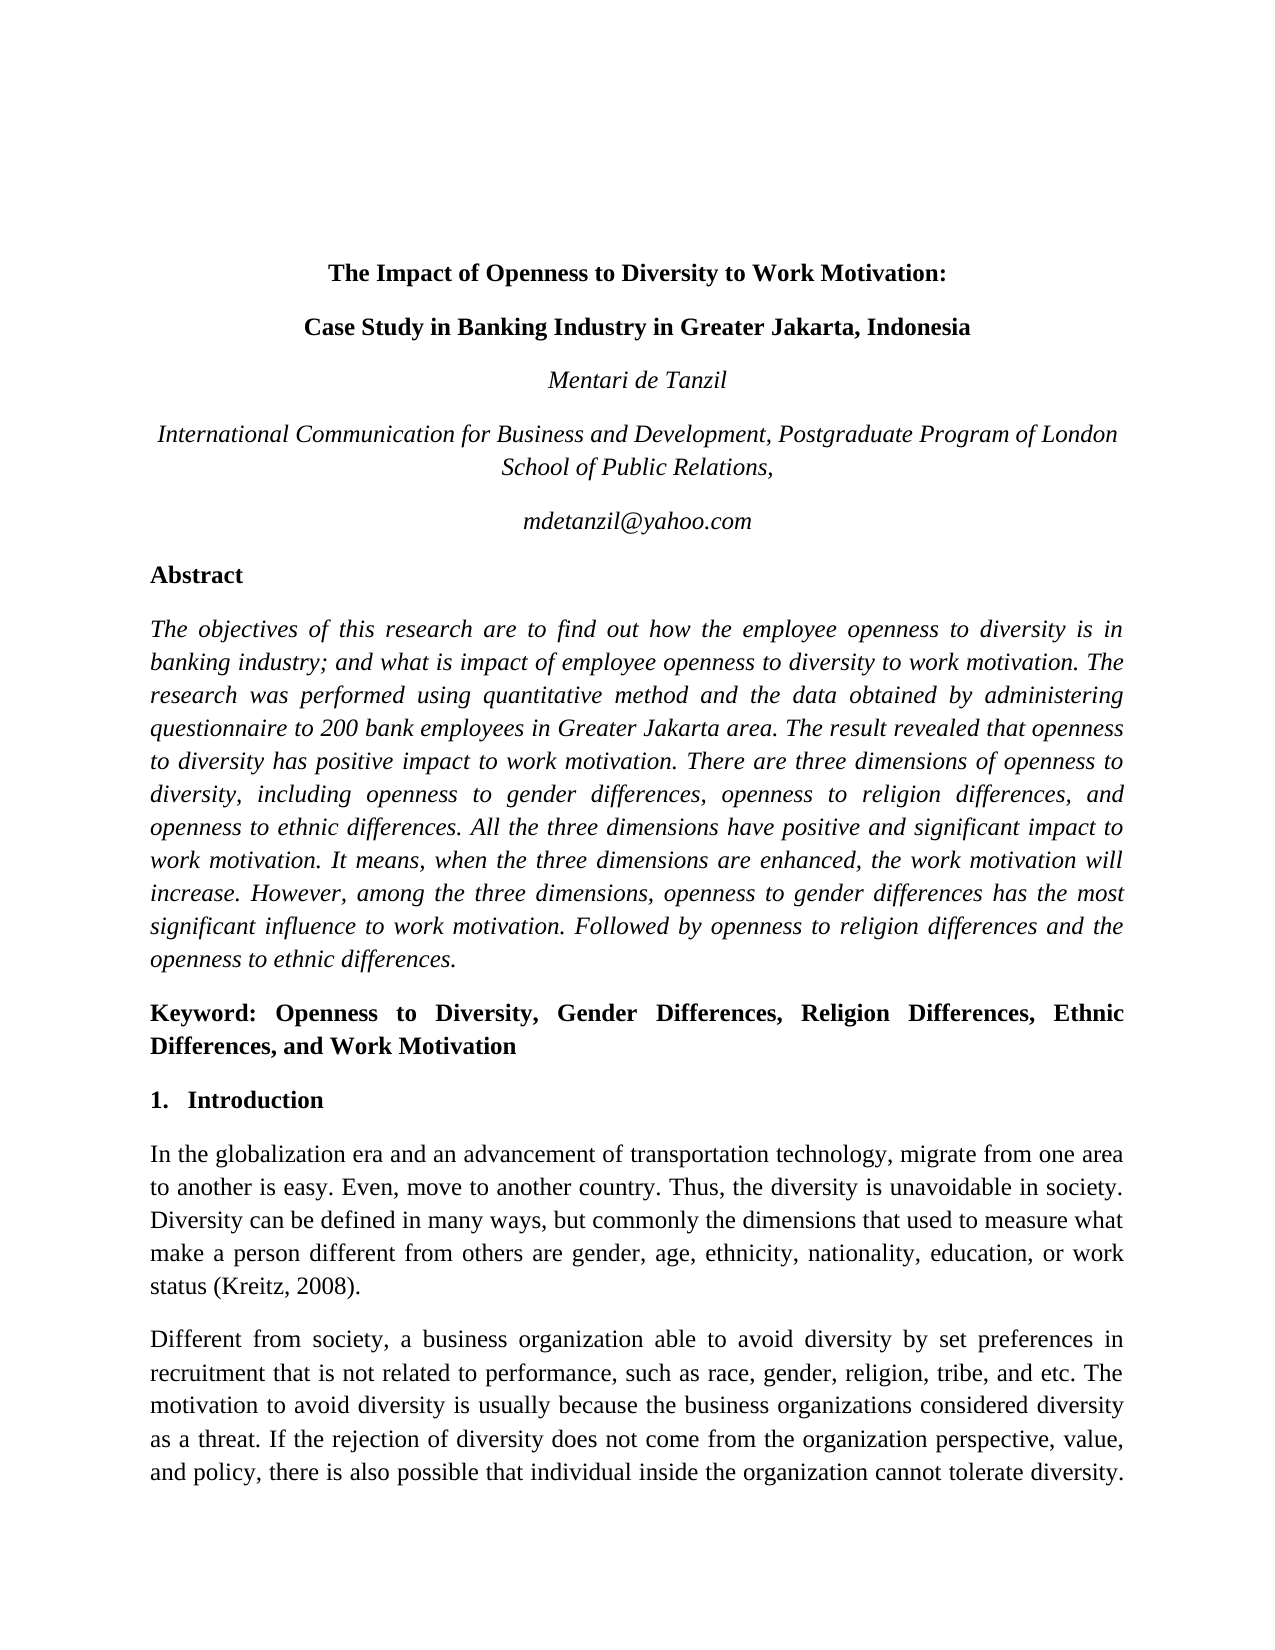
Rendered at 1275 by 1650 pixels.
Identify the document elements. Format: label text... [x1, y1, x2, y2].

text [150, 1324, 1125, 1485]
text Abstract [150, 560, 1125, 589]
text mdetanzil@yahoo.com [150, 506, 1125, 535]
text Case Study in Banking Industry in Greater Jakarta, Indonesia [150, 312, 1125, 340]
text In the globalization era and an advancement of transportation technology, migrate from one area to another is easy. Even, move to another country. Thus, the diversity is unavoidable in society. Diversity can be defined in many ways, but commonly the dimensions that used to measure what make a person different from others are gender, age, ethnicity, nationality, education, or work status (Kreitz, 2008). [150, 1139, 1125, 1299]
text International Communication for Business and Development, Postgraduate Program of London School of Public Relations, [150, 419, 1125, 481]
text The objectives of this research are to find out how the employee openness to diversity is in banking industry; and what is impact of employee openness to diversity to work motivation. The research was performed using quantitative method and the data obtained by administering questionnaire to 200 bank employees in Greater Jakarta area. The result revealed that openness to diversity has positive impact to work motivation. There are three dimensions of openness to diversity, including openness to gender differences, openness to religion differences, and openness to ethnic differences. All the three dimensions have positive and significant impact to work motivation. It means, when the three dimensions are enhanced, the work motivation will increase. However, among the three dimensions, openness to gender differences has the most significant influence to work motivation. Followed by openness to religion differences and the openness to ethnic differences. [150, 614, 1125, 973]
text The Impact of Openness to Diversity to Work Motivation: [150, 258, 1125, 286]
text Mentari de Tanzil [150, 365, 1125, 394]
list Introduction [150, 1085, 1125, 1113]
text Keyword: Openness to Diversity, Gender Differences, Religion Differences, Ethnic Differences, and Work Motivation [150, 998, 1125, 1060]
